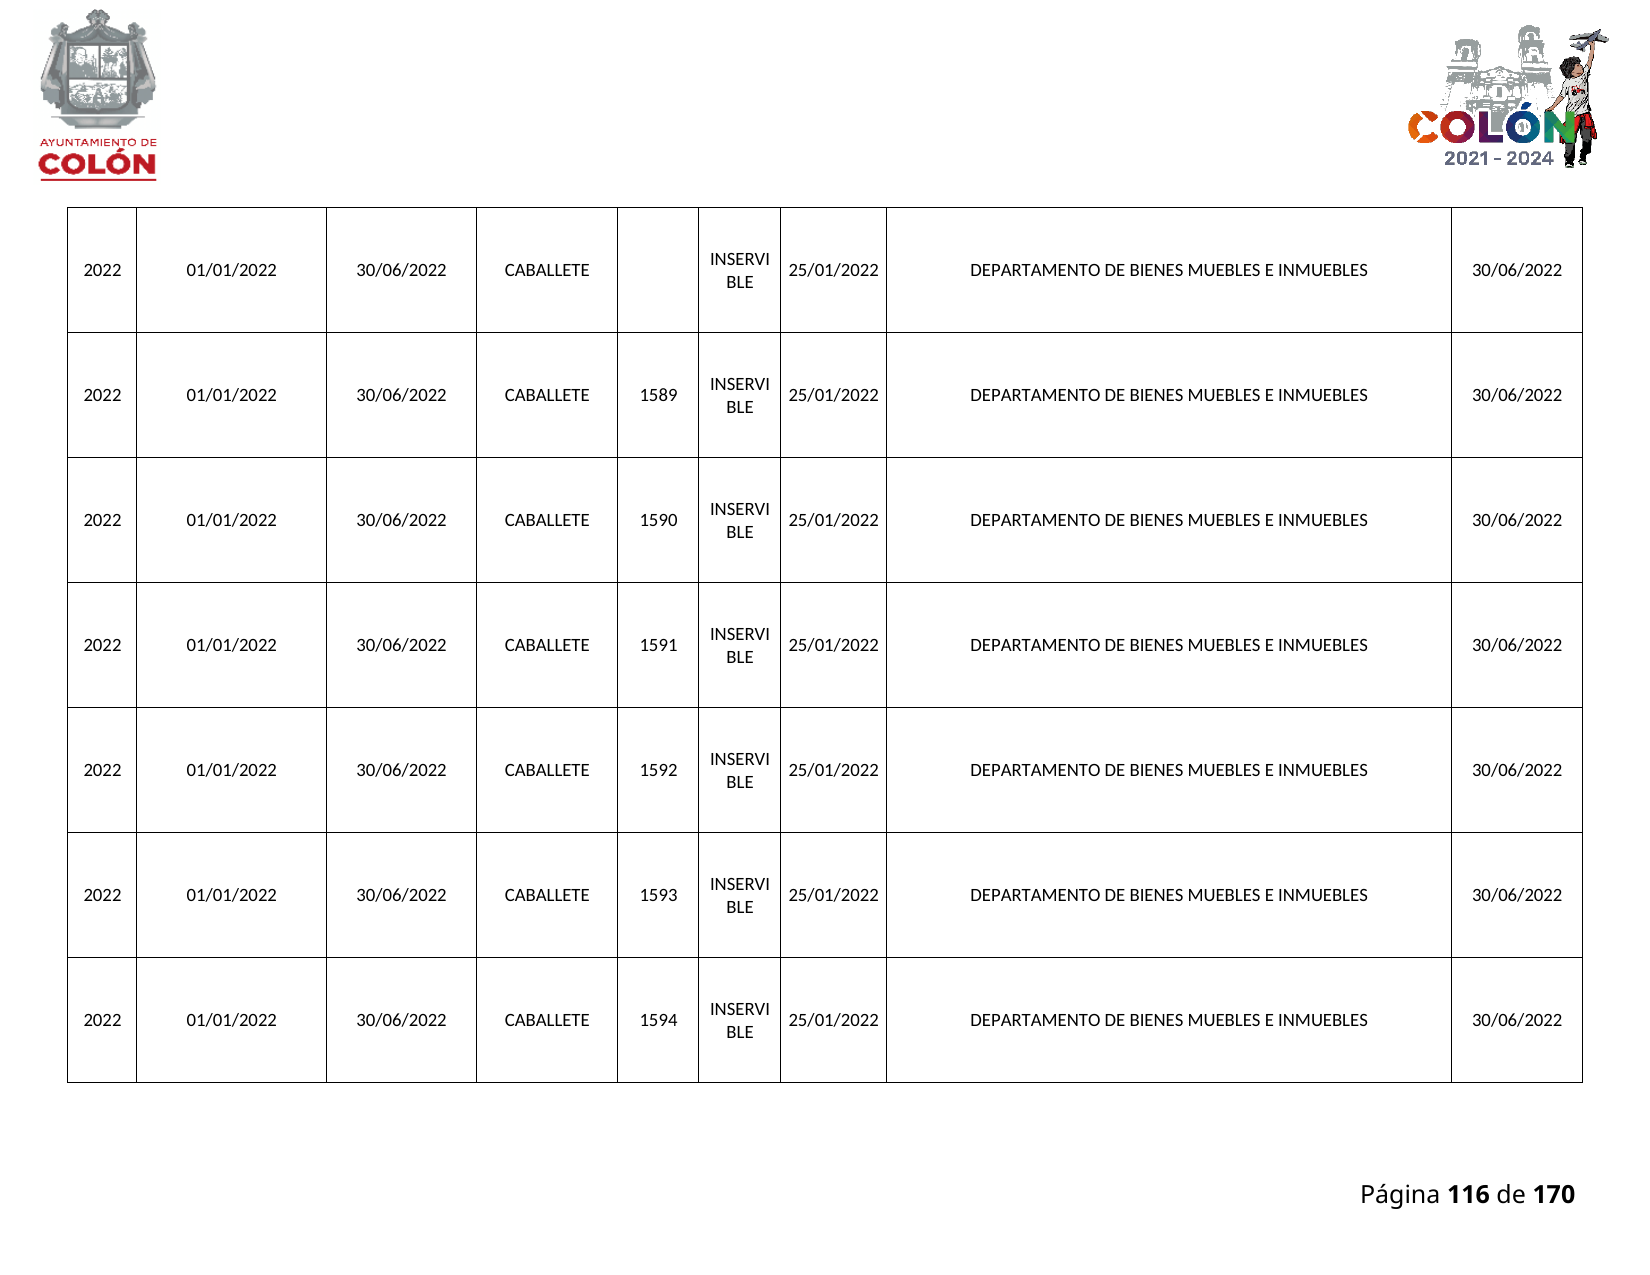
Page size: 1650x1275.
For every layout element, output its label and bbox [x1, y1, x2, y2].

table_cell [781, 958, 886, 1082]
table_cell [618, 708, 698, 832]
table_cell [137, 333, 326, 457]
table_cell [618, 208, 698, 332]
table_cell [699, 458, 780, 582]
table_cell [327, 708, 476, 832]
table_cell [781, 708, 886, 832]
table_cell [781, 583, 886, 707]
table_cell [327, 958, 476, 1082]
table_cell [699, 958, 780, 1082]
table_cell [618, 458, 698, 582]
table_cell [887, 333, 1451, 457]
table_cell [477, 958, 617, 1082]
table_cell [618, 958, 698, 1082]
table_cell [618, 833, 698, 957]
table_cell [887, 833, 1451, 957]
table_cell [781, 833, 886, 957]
picture [1408, 25, 1609, 168]
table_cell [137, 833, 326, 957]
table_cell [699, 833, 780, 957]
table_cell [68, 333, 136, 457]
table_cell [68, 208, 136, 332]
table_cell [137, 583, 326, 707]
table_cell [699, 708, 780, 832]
picture [33, 9, 162, 185]
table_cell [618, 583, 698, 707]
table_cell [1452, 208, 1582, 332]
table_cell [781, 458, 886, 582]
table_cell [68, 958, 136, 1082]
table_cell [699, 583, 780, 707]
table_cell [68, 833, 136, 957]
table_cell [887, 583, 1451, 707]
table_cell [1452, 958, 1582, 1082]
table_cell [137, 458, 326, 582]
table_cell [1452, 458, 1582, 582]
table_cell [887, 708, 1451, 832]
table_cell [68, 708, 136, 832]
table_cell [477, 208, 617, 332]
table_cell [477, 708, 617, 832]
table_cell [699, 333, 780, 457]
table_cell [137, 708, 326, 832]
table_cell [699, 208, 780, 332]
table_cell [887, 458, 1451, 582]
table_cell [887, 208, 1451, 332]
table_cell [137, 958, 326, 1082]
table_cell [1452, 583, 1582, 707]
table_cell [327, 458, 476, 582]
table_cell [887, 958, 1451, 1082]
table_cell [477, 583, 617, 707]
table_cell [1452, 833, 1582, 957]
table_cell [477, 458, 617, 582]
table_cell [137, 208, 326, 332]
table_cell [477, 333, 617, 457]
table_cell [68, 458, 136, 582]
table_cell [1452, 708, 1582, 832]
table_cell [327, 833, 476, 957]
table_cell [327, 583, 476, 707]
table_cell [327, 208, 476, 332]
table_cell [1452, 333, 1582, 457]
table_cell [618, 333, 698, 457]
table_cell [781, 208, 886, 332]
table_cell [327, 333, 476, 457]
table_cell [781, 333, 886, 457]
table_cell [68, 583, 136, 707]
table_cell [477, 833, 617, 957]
